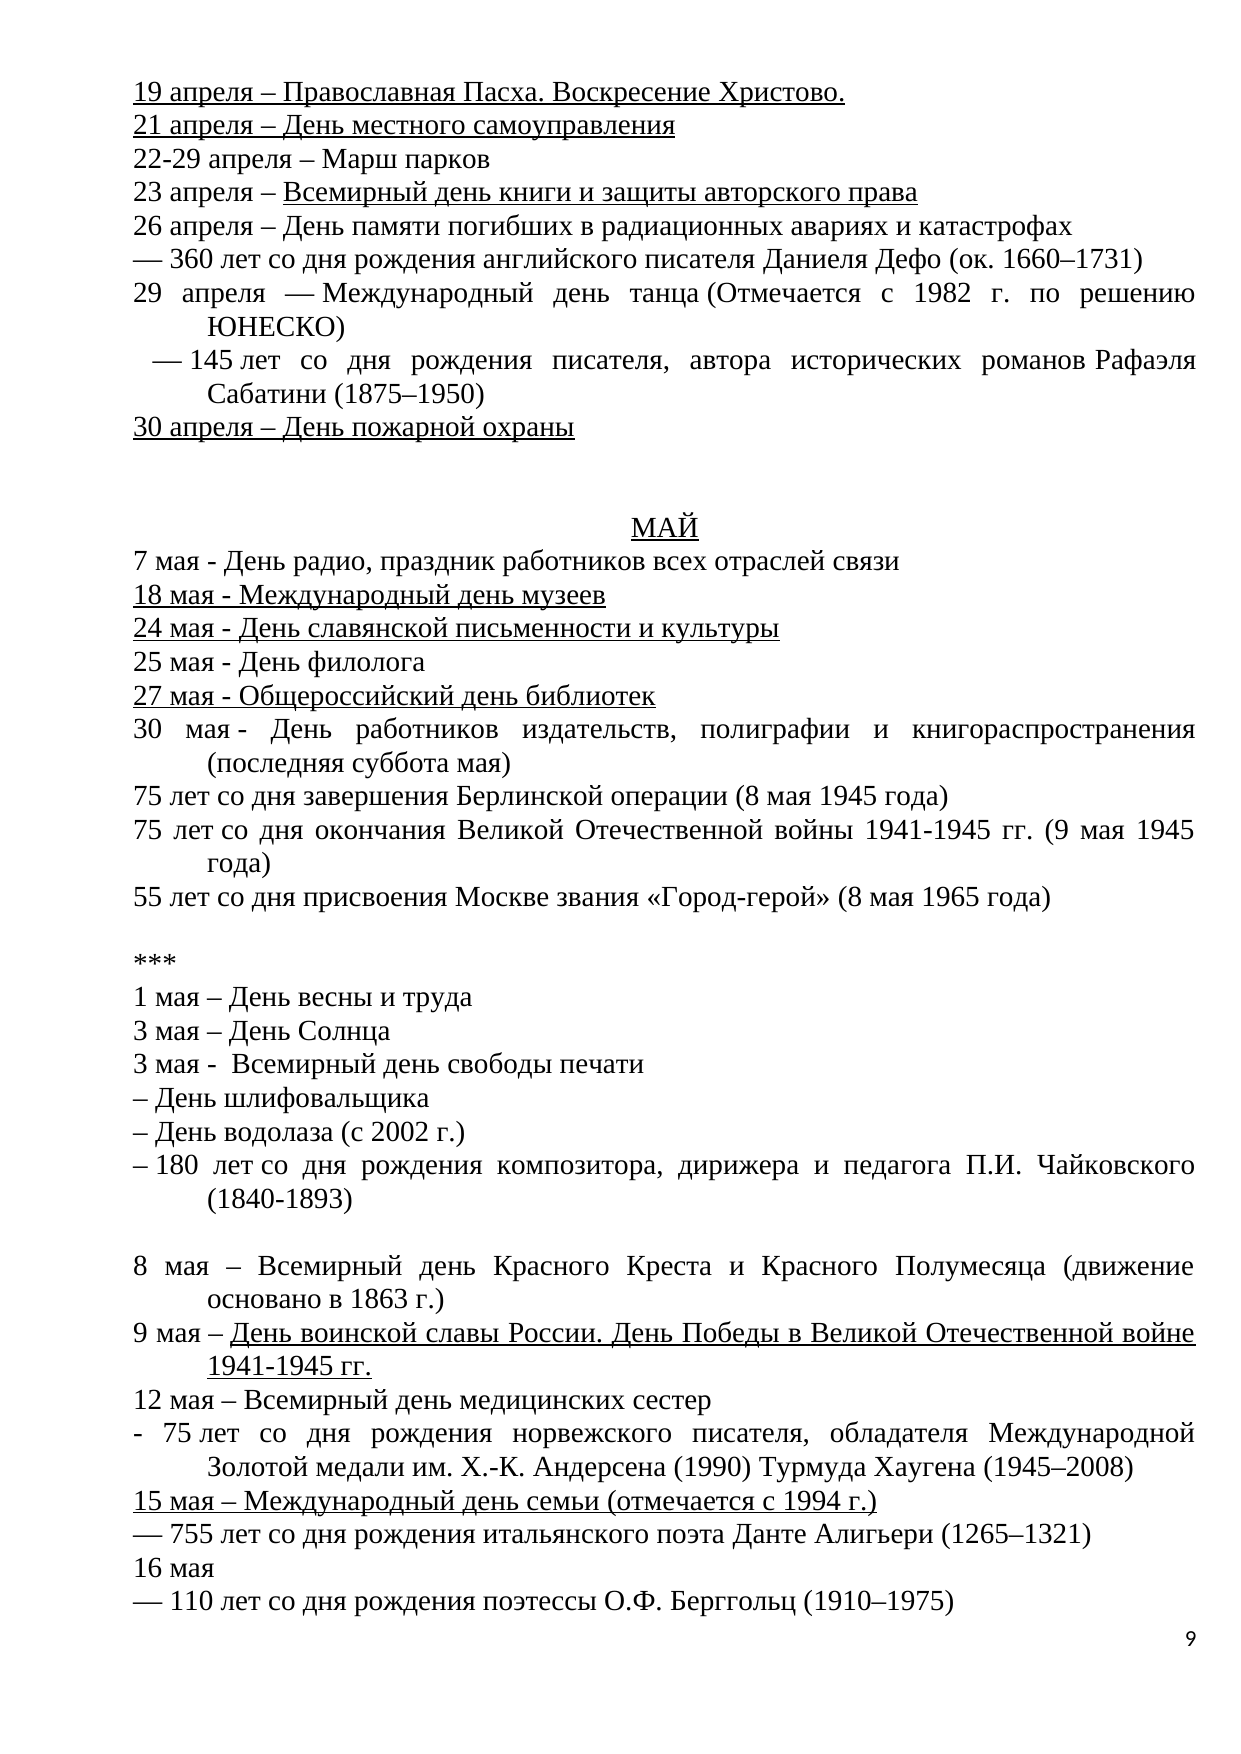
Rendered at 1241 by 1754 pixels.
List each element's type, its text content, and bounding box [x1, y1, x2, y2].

text 24 мая - День славянской письменности и культуры [133, 611, 1196, 644]
text 25 мая - День филолога [133, 644, 1196, 678]
text 7 мая - День радио, праздник работников всех отраслей связи [133, 543, 1196, 577]
text *** [133, 946, 1196, 979]
text - 75 лет со дня рождения норвежского писателя, обладателя Международной Золотой медали им. Х.-К. Андерсена (1990) Турмуда Хаугена (1945–2008) [133, 1416, 1196, 1483]
text 12 мая – Всемирный день медицинских сестер [133, 1382, 1196, 1416]
text — 360 лет со дня рождения английского писателя Даниеля Дефо (ок. 1660–1731) [133, 242, 1196, 275]
text 30 апреля – День пожарной охраны [133, 409, 1196, 443]
text МАЙ [133, 510, 1196, 543]
text 8 мая – Всемирный день Красного Креста и Красного Полумесяца (движение основано в 1863 г.) [133, 1248, 1196, 1315]
text 18 мая - Международный день музеев [133, 577, 1196, 611]
text 75 лет со дня окончания Великой Отечественной войны 1941-1945 гг. (9 мая 1945 года) [133, 812, 1196, 879]
text 9 мая – День воинской славы России. День Победы в Великой Отечественной войне 1941-1945 гг. [133, 1315, 1196, 1382]
text – День шлифовальщика [133, 1080, 1196, 1114]
text – 180 лет со дня рождения композитора, дирижера и педагога П.И. Чайковского (1840-1893) [133, 1147, 1196, 1214]
text 22-29 апреля – Марш парков [133, 141, 1196, 174]
text 19 апреля – Православная Пасха. Воскресение Христово. [133, 74, 1196, 107]
text 3 мая - Всемирный день свободы печати [133, 1047, 1196, 1080]
text 21 апреля – День местного самоуправления [133, 107, 1196, 141]
text 29 апреля — Международный день танца (Отмечается с 1982 г. по решению ЮНЕСКО) [133, 275, 1196, 342]
text — 110 лет со дня рождения поэтессы О.Ф. Берггольц (1910–1975) [133, 1583, 1196, 1617]
text 16 мая [133, 1550, 1196, 1583]
text 15 мая – Международный день семьи (отмечается с 1994 г.) [133, 1483, 1196, 1516]
text 3 мая – День Солнца [133, 1013, 1196, 1047]
text 23 апреля – Всемирный день книги и защиты авторского права [133, 174, 1196, 208]
text — 755 лет со дня рождения итальянского поэта Данте Алигьери (1265–1321) [133, 1516, 1196, 1550]
text 1 мая – День весны и труда [133, 979, 1196, 1013]
text – День водолаза (с 2002 г.) [133, 1114, 1196, 1147]
text 27 мая - Общероссийский день библиотек [133, 678, 1196, 711]
text — 145 лет со дня рождения писателя, автора исторических романов Рафаэля Сабатини (1875–1950) [133, 342, 1196, 409]
text 75 лет со дня завершения Берлинской операции (8 мая 1945 года) [133, 778, 1196, 812]
text 30 мая - День работников издательств, полиграфии и книгораспространения (последняя суббота мая) [133, 711, 1196, 778]
text 26 апреля – День памяти погибших в радиационных авариях и катастрофах [133, 208, 1196, 242]
text 55 лет со дня присвоения Москве звания «Город-герой» (8 мая 1965 года) [133, 879, 1196, 912]
